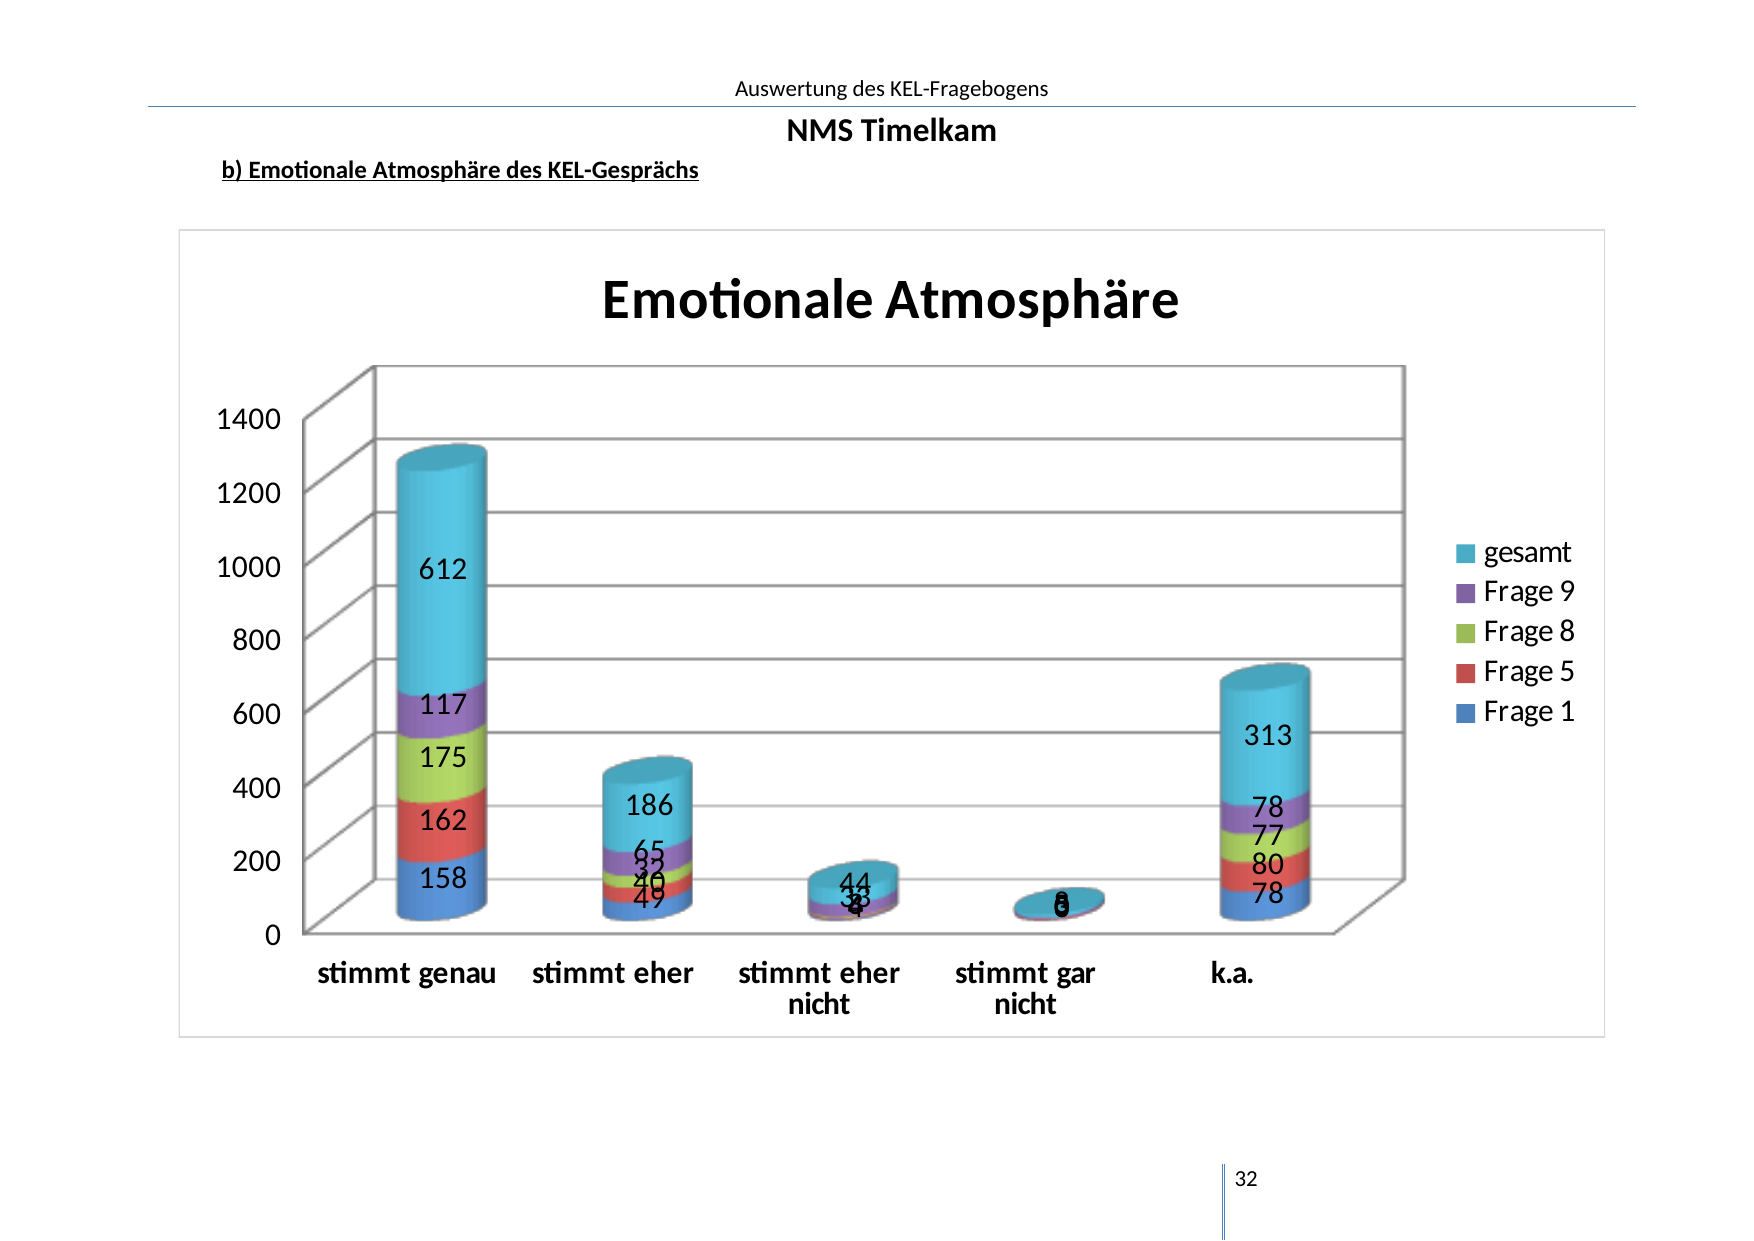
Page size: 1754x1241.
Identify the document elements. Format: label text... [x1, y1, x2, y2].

text b) Emotionale Atmosphäre des KEL-Gesprächs [148, 154, 1636, 184]
